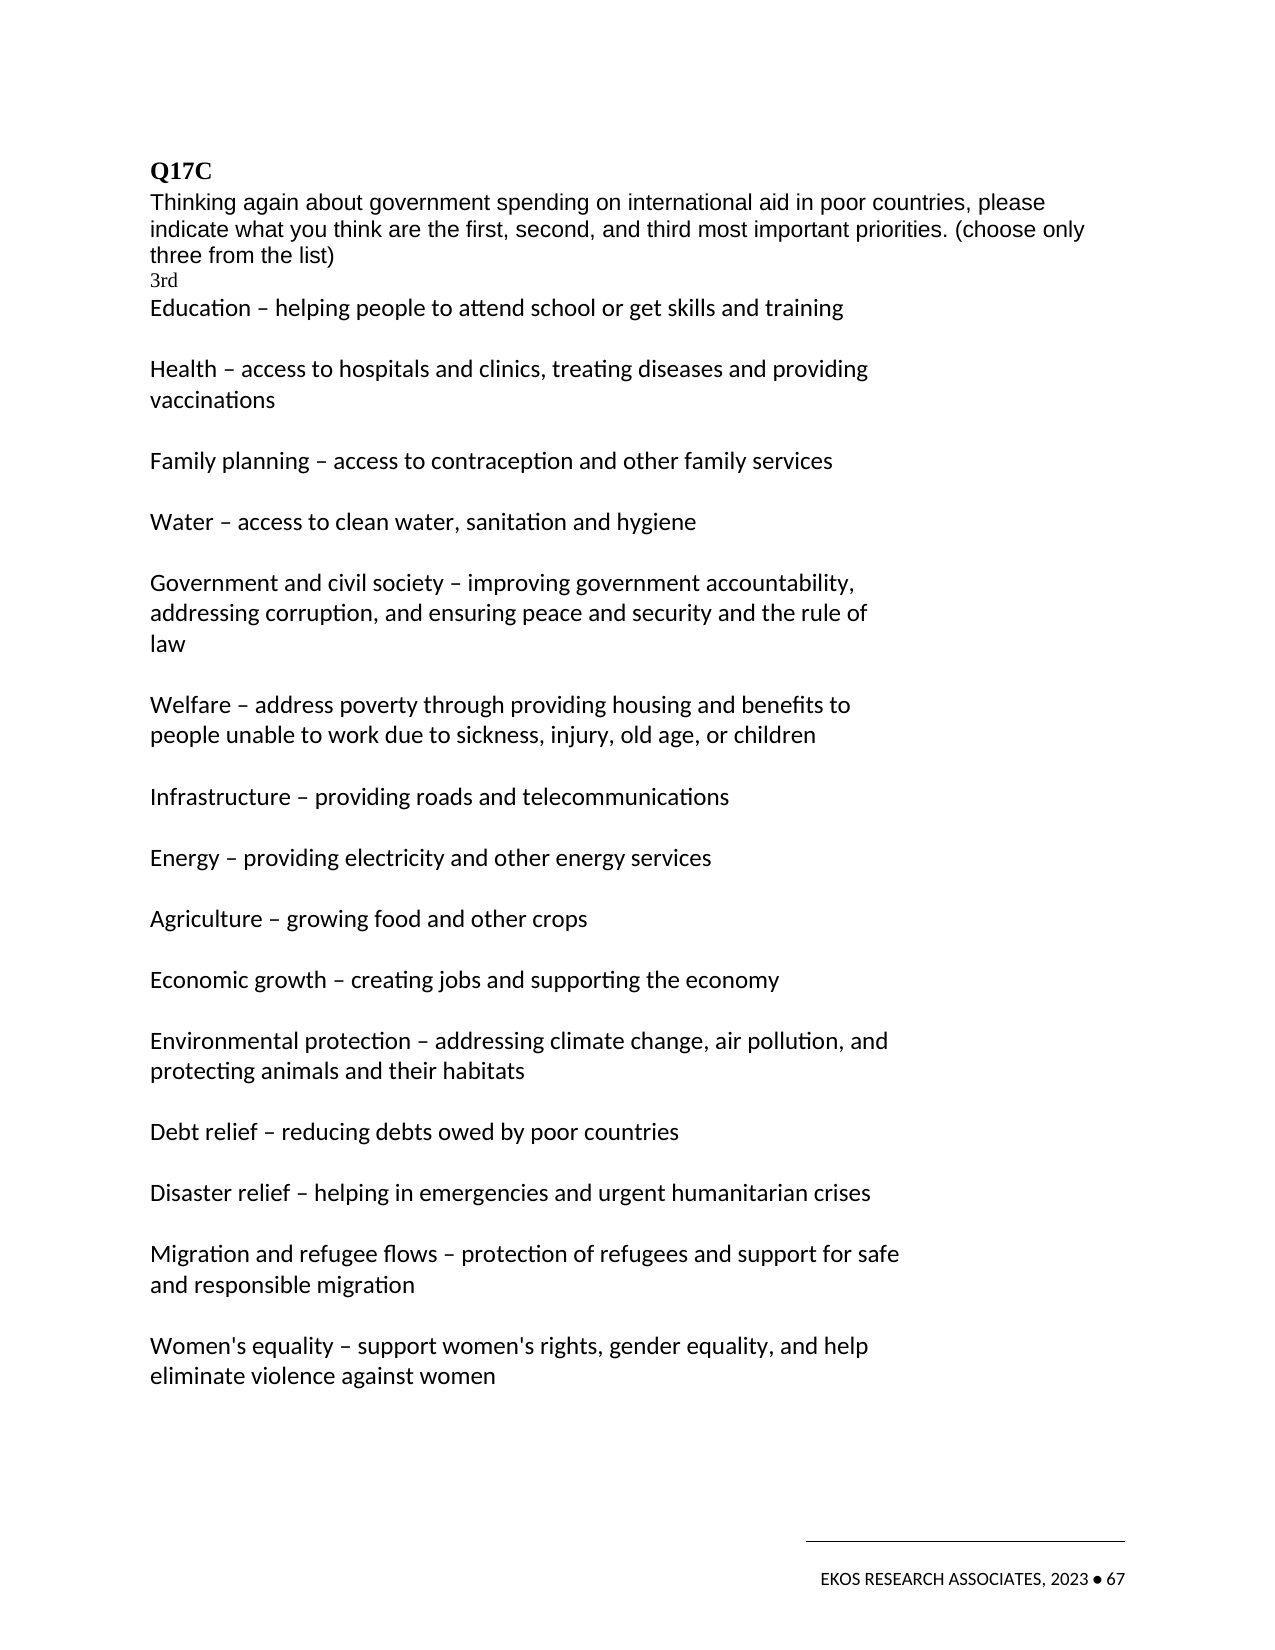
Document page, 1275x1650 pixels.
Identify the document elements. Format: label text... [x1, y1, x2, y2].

text Welfare – address poverty through providing housing and benefits to people unable to work due to sickness, injury, old age, or children 6 [150, 689, 906, 781]
text Disaster relief – helping in emergencies and urgent humanitarian crises 13 [150, 1177, 906, 1238]
text 3rd [150, 268, 1125, 292]
text Government and civil society – improving government accountability, addressing corruption, and ensuring peace and security and the rule of law 5 [150, 567, 906, 689]
text Economic growth – creating jobs and supporting the economy 10 [150, 964, 906, 1025]
text Q17C [150, 156, 1125, 185]
text Infrastructure – providing roads and telecommunications 7 [150, 781, 906, 842]
text Energy – providing electricity and other energy services 8 [150, 842, 906, 903]
text Education – helping people to attend school or get skills and training 1 [150, 292, 906, 353]
text Environmental protection – addressing climate change, air pollution, and protecting animals and their habitats 11 [150, 1025, 906, 1116]
text Family planning – access to contraception and other family services 3 [150, 445, 906, 506]
text Women's equality – support women's rights, gender equality, and help eliminate violence against women 15 [150, 1330, 906, 1422]
text Debt relief – reducing debts owed by poor countries 12 [150, 1116, 906, 1177]
text Thinking again about government spending on international aid in poor countries, please indicate what you think are the first, second, and third most important priorities. (choose only three from the list) [335, 189, 1125, 268]
text Migration and refugee flows – protection of refugees and support for safe and responsible migration 14 [150, 1238, 906, 1330]
text Agriculture – growing food and other crops 9 [150, 903, 906, 964]
text Health – access to hospitals and clinics, treating diseases and providing vaccinations 2 [150, 353, 906, 445]
text Water – access to clean water, sanitation and hygiene 4 [150, 506, 906, 567]
